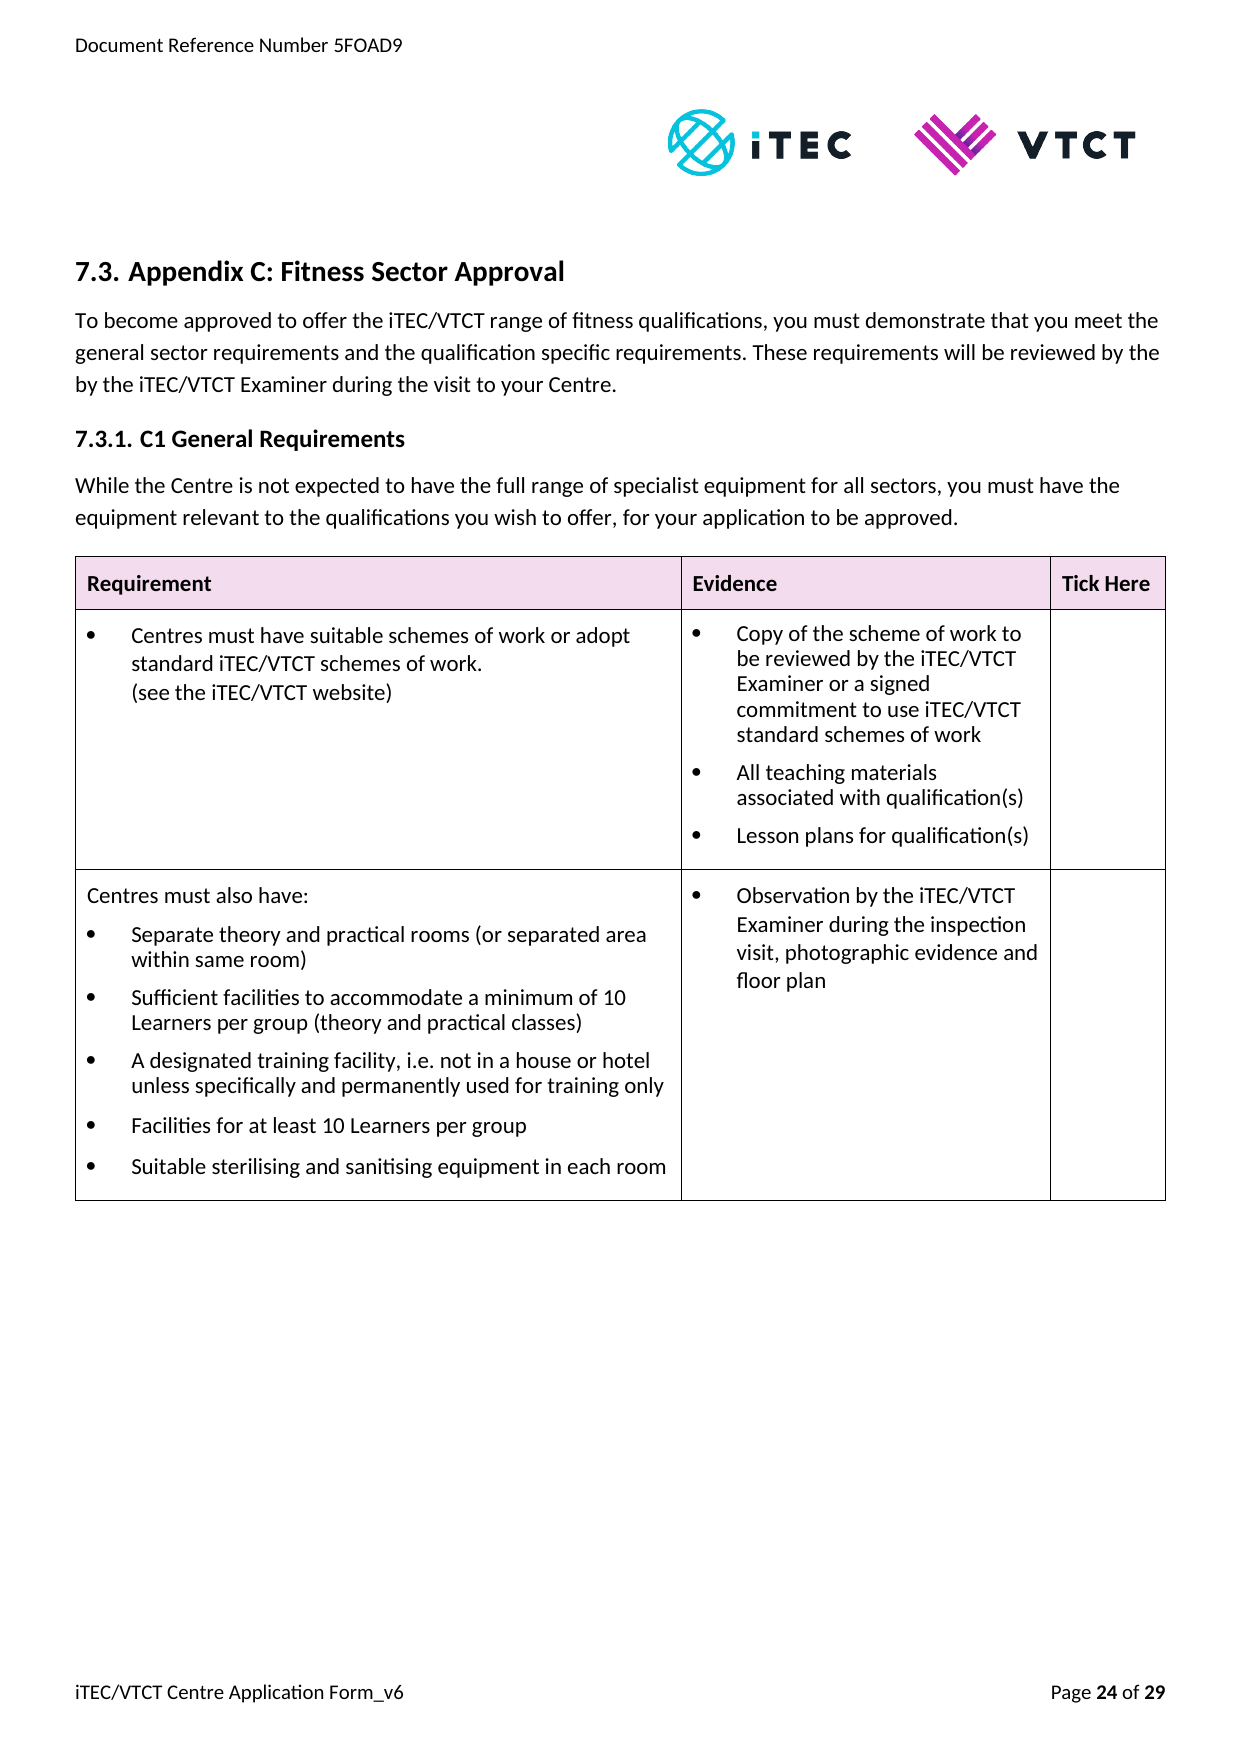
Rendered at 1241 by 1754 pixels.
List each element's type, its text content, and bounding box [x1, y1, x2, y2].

table_cell Centres must have suitable schemes of work or adopt standard iTEC/VTCT schemes of work. (see the iTEC/VTCT website) [76, 610, 681, 869]
table_header Evidence [682, 557, 1050, 609]
table_header Tick Here [1051, 557, 1165, 609]
table_cell [1051, 870, 1165, 1200]
table_cell Copy of the scheme of work to be reviewed by the iTEC/VTCT Examiner or a signed commitment to use iTEC/VTCT standard schemes of work All teaching materials associated with qualification(s) Lesson plans for qualification(s) [682, 610, 1050, 869]
subtitle Appendix C: Fitness Sector Approval [75, 253, 1165, 288]
table_cell [1051, 610, 1165, 869]
table_cell Observation by the iTEC/VTCT Examiner during the inspection visit, photographic evidence and floor plan [682, 870, 1050, 1200]
table_header Requirement [76, 557, 681, 609]
subtitle C1 General Requirements [75, 423, 1165, 454]
text To become approved to offer the iTEC/VTCT range of fitness qualifications, you must demonstrate that you meet the general sector requirements and the qualification specific requirements. These requirements will be reviewed by the by the iTEC/VTCT Examiner during the visit to your Centre. [75, 306, 1165, 398]
picture [637, 82, 1166, 203]
text While the Centre is not expected to have the full range of specialist equipment for all sectors, you must have the equipment relevant to the qualifications you wish to offer, for your application to be approved. [75, 471, 1165, 531]
table_cell Centres must also have: Separate theory and practical rooms (or separated area within same room) Sufficient facilities to accommodate a minimum of 10 Learners per group (theory and practical classes) A designated training facility, i.e. not in a house or hotel unless specifically and permanently used for training only Facilities for at least 10 Learners per group Suitable sterilising and sanitising equipment in each room [76, 870, 681, 1200]
